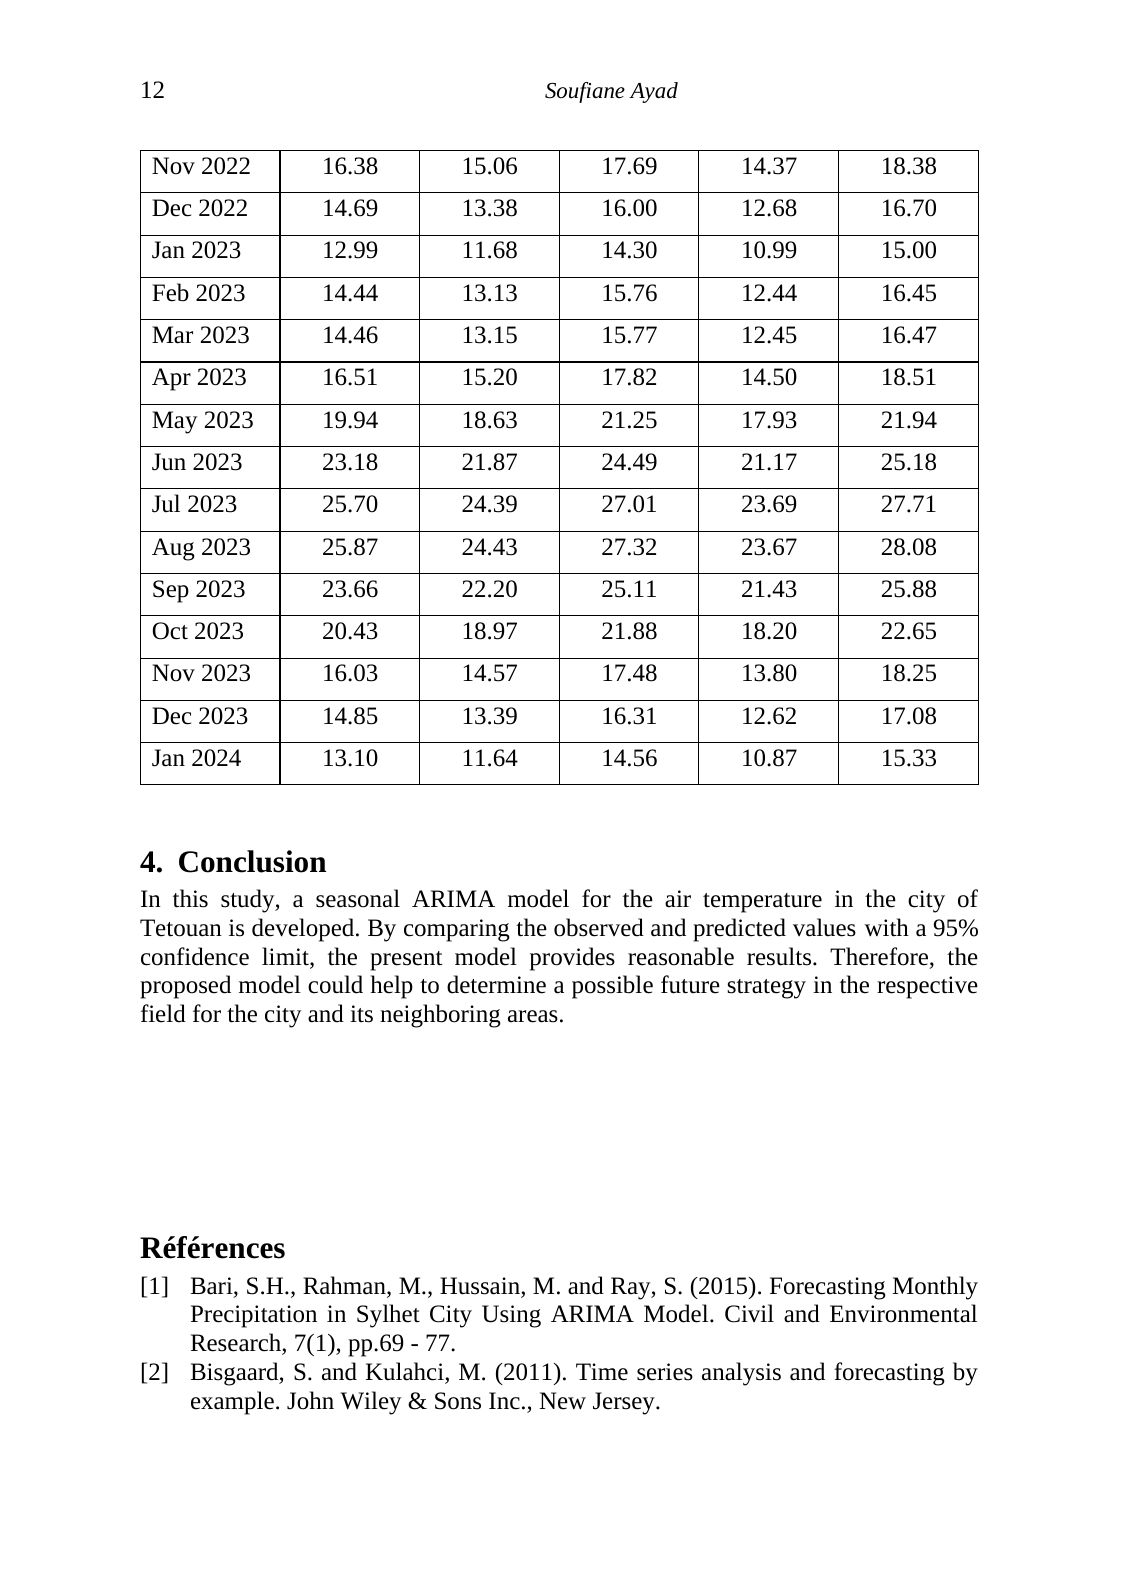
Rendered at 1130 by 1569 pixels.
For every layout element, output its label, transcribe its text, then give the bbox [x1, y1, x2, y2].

table_cell 18.63 [420, 405, 559, 446]
table_cell Apr 2023 [141, 363, 279, 404]
table_cell Mar 2023 [141, 320, 279, 361]
table_cell Nov 2022 [141, 151, 279, 192]
table_cell 11.68 [420, 236, 559, 277]
table_cell 14.56 [560, 743, 698, 784]
table_cell 22.65 [839, 616, 978, 657]
table_cell 23.18 [281, 447, 419, 488]
table_cell 14.46 [281, 320, 419, 361]
table_cell 12.62 [699, 701, 838, 742]
table_cell Jan 2024 [141, 743, 279, 784]
table_cell May 2023 [141, 405, 279, 446]
table_cell 15.76 [560, 278, 698, 319]
table_cell 28.08 [839, 532, 978, 573]
table_cell Nov 2023 [141, 659, 279, 700]
table_cell 23.69 [699, 489, 838, 531]
table_cell 12.68 [699, 193, 838, 234]
table_cell 15.06 [420, 151, 559, 192]
text In this study, a seasonal ARIMA model for the air temperature in the city of Tetouan is developed. By comparing the observed and predicted values ​​with a 95% confidence limit, the present model provides reasonable results. Therefore, the proposed model could help to determine a possible future strategy in the respective field for the city and its neighboring areas. [140, 884, 979, 1028]
table_cell 16.00 [560, 193, 698, 234]
table_cell 24.49 [560, 447, 698, 488]
table_cell 18.51 [839, 363, 978, 404]
table_cell 14.57 [420, 659, 559, 700]
table_cell 16.47 [839, 320, 978, 361]
table_cell 16.38 [281, 151, 419, 192]
table_cell 25.18 [839, 447, 978, 488]
table_cell 27.32 [560, 532, 698, 573]
table_cell 27.01 [560, 489, 698, 531]
table_cell 21.43 [699, 574, 838, 615]
table_cell 17.48 [560, 659, 698, 700]
table_cell Jun 2023 [141, 447, 279, 488]
table_cell Dec 2022 [141, 193, 279, 234]
table_cell 24.43 [420, 532, 559, 573]
table_cell 17.93 [699, 405, 838, 446]
table_cell 20.43 [281, 616, 419, 657]
table_cell 13.38 [420, 193, 559, 234]
table_cell 14.85 [281, 701, 419, 742]
table_cell 21.94 [839, 405, 978, 446]
table_cell 24.39 [420, 489, 559, 531]
table_cell 16.51 [281, 363, 419, 404]
table_cell 15.33 [839, 743, 978, 784]
table_cell 16.45 [839, 278, 978, 319]
table_cell 17.82 [560, 363, 698, 404]
table_cell 14.50 [699, 363, 838, 404]
table_cell 10.87 [699, 743, 838, 784]
table_cell 18.20 [699, 616, 838, 657]
table_cell 17.08 [839, 701, 978, 742]
table_cell 23.66 [281, 574, 419, 615]
table_cell 12.99 [281, 236, 419, 277]
table_cell 18.25 [839, 659, 978, 700]
table_cell 15.20 [420, 363, 559, 404]
table_cell 13.15 [420, 320, 559, 361]
title Références [140, 1229, 979, 1266]
table_cell 12.45 [699, 320, 838, 361]
table_cell 21.25 [560, 405, 698, 446]
table_cell 25.88 [839, 574, 978, 615]
table_cell 14.37 [699, 151, 838, 192]
table_cell 25.11 [560, 574, 698, 615]
table_cell Dec 2023 [141, 701, 279, 742]
text Bari, S.H., Rahman, M., Hussain, M. and Ray, S. (2015). Forecasting Monthly Precipitation in Sylhet City Using ARIMA Model. Civil and Environmental Research, 7(1), pp.69 - 77. [140, 1271, 979, 1357]
table_cell Aug 2023 [141, 532, 279, 573]
table_cell 10.99 [699, 236, 838, 277]
table_cell 11.64 [420, 743, 559, 784]
table_cell Jul 2023 [141, 489, 279, 531]
table_cell Sep 2023 [141, 574, 279, 615]
table_cell 14.30 [560, 236, 698, 277]
subtitle Conclusion [140, 843, 979, 879]
table_cell 12.44 [699, 278, 838, 319]
table_cell 16.31 [560, 701, 698, 742]
table_cell 14.69 [281, 193, 419, 234]
table_cell 27.71 [839, 489, 978, 531]
table_cell 14.44 [281, 278, 419, 319]
table_cell 19.94 [281, 405, 419, 446]
table_cell 21.87 [420, 447, 559, 488]
table_cell 21.17 [699, 447, 838, 488]
table_cell 25.87 [281, 532, 419, 573]
table_cell 13.80 [699, 659, 838, 700]
table_cell 16.03 [281, 659, 419, 700]
table_cell Oct 2023 [141, 616, 279, 657]
text Bisgaard, S. and Kulahci, M. (2011). Time series analysis and forecasting by example. John Wiley & Sons Inc., New Jersey. [140, 1357, 979, 1414]
table_cell 21.88 [560, 616, 698, 657]
table_cell 25.70 [281, 489, 419, 531]
table_cell 16.70 [839, 193, 978, 234]
table_cell 22.20 [420, 574, 559, 615]
table_cell 13.10 [281, 743, 419, 784]
table_cell 17.69 [560, 151, 698, 192]
table_cell 23.67 [699, 532, 838, 573]
table_cell 15.77 [560, 320, 698, 361]
table_cell 15.00 [839, 236, 978, 277]
table_cell Feb 2023 [141, 278, 279, 319]
table_cell 13.39 [420, 701, 559, 742]
table_cell 18.38 [839, 151, 978, 192]
table_cell Jan 2023 [141, 236, 279, 277]
table_cell 13.13 [420, 278, 559, 319]
table_cell 18.97 [420, 616, 559, 657]
